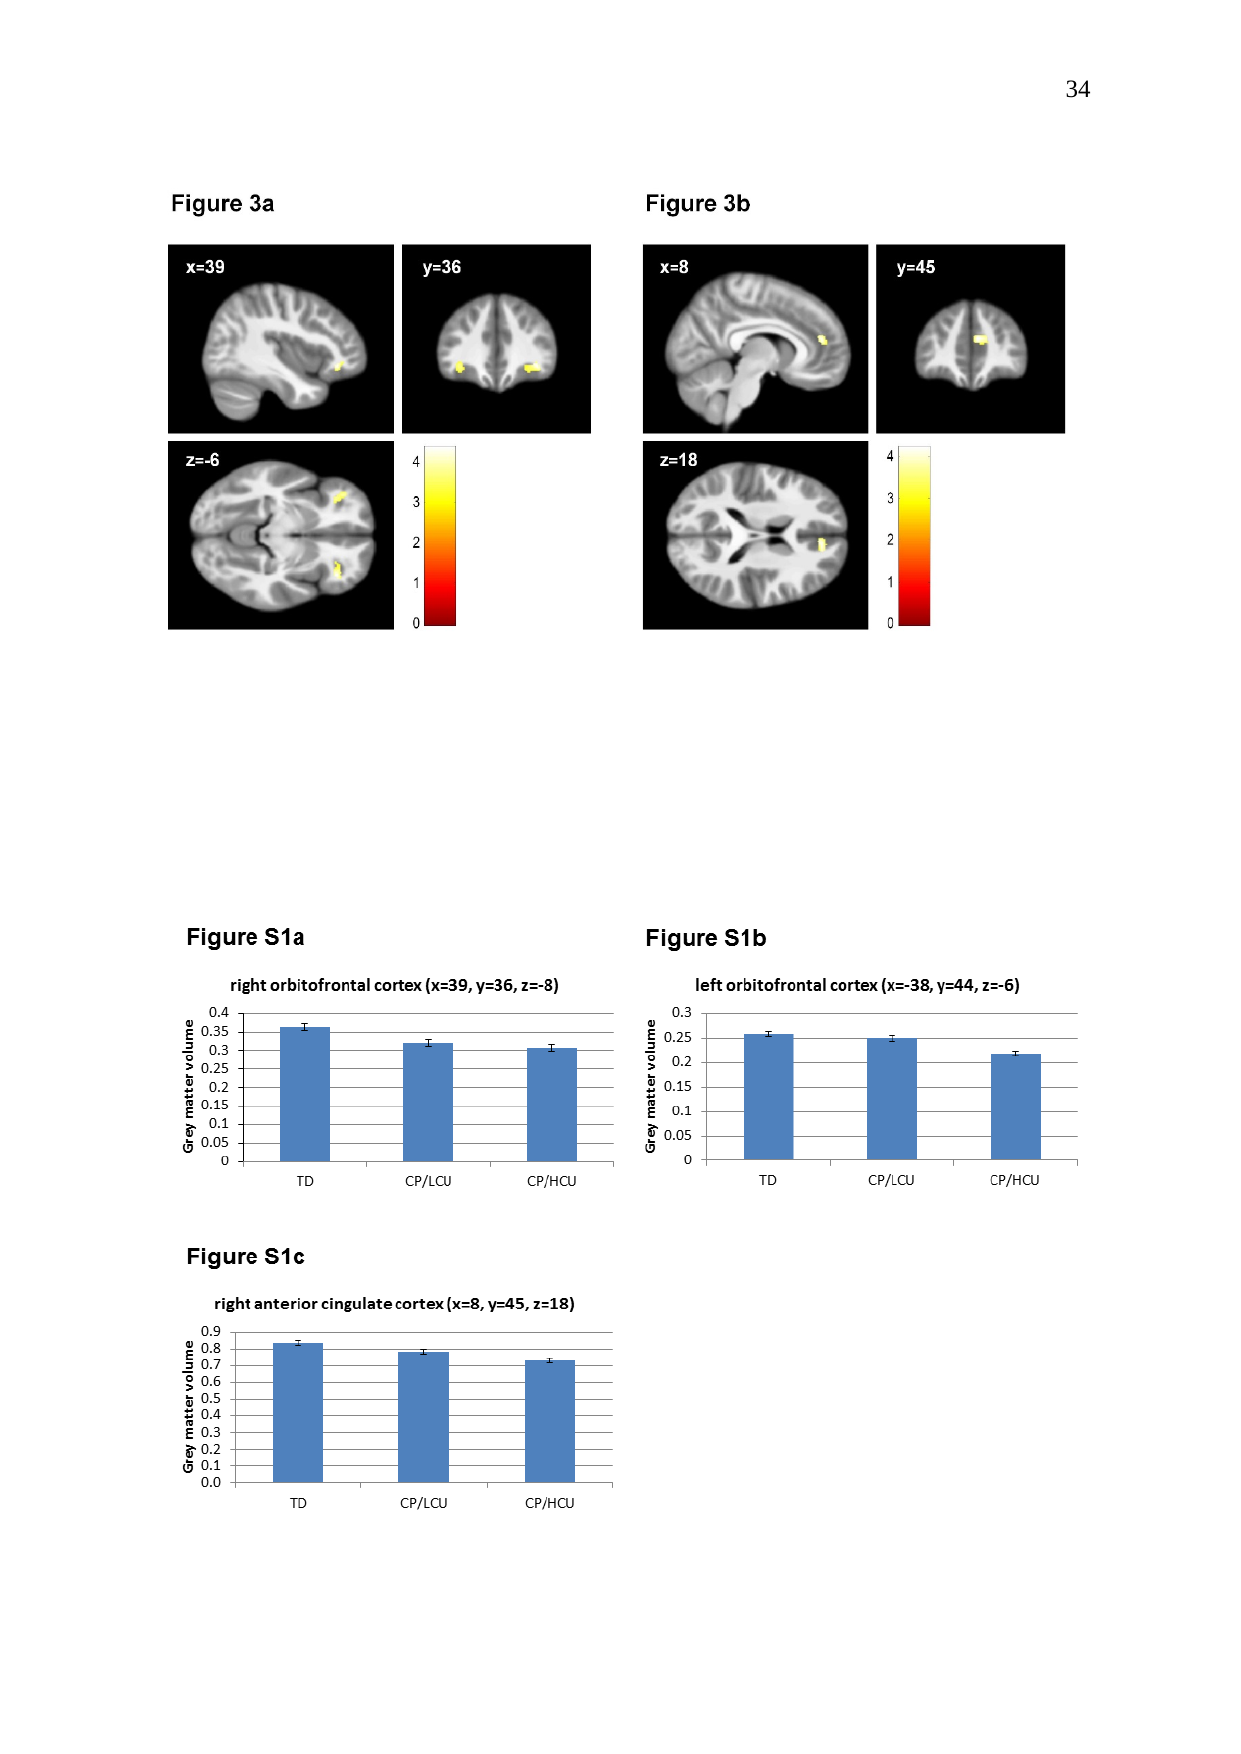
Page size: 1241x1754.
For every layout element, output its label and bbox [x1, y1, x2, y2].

picture [150, 150, 1087, 853]
picture [150, 854, 1091, 1560]
